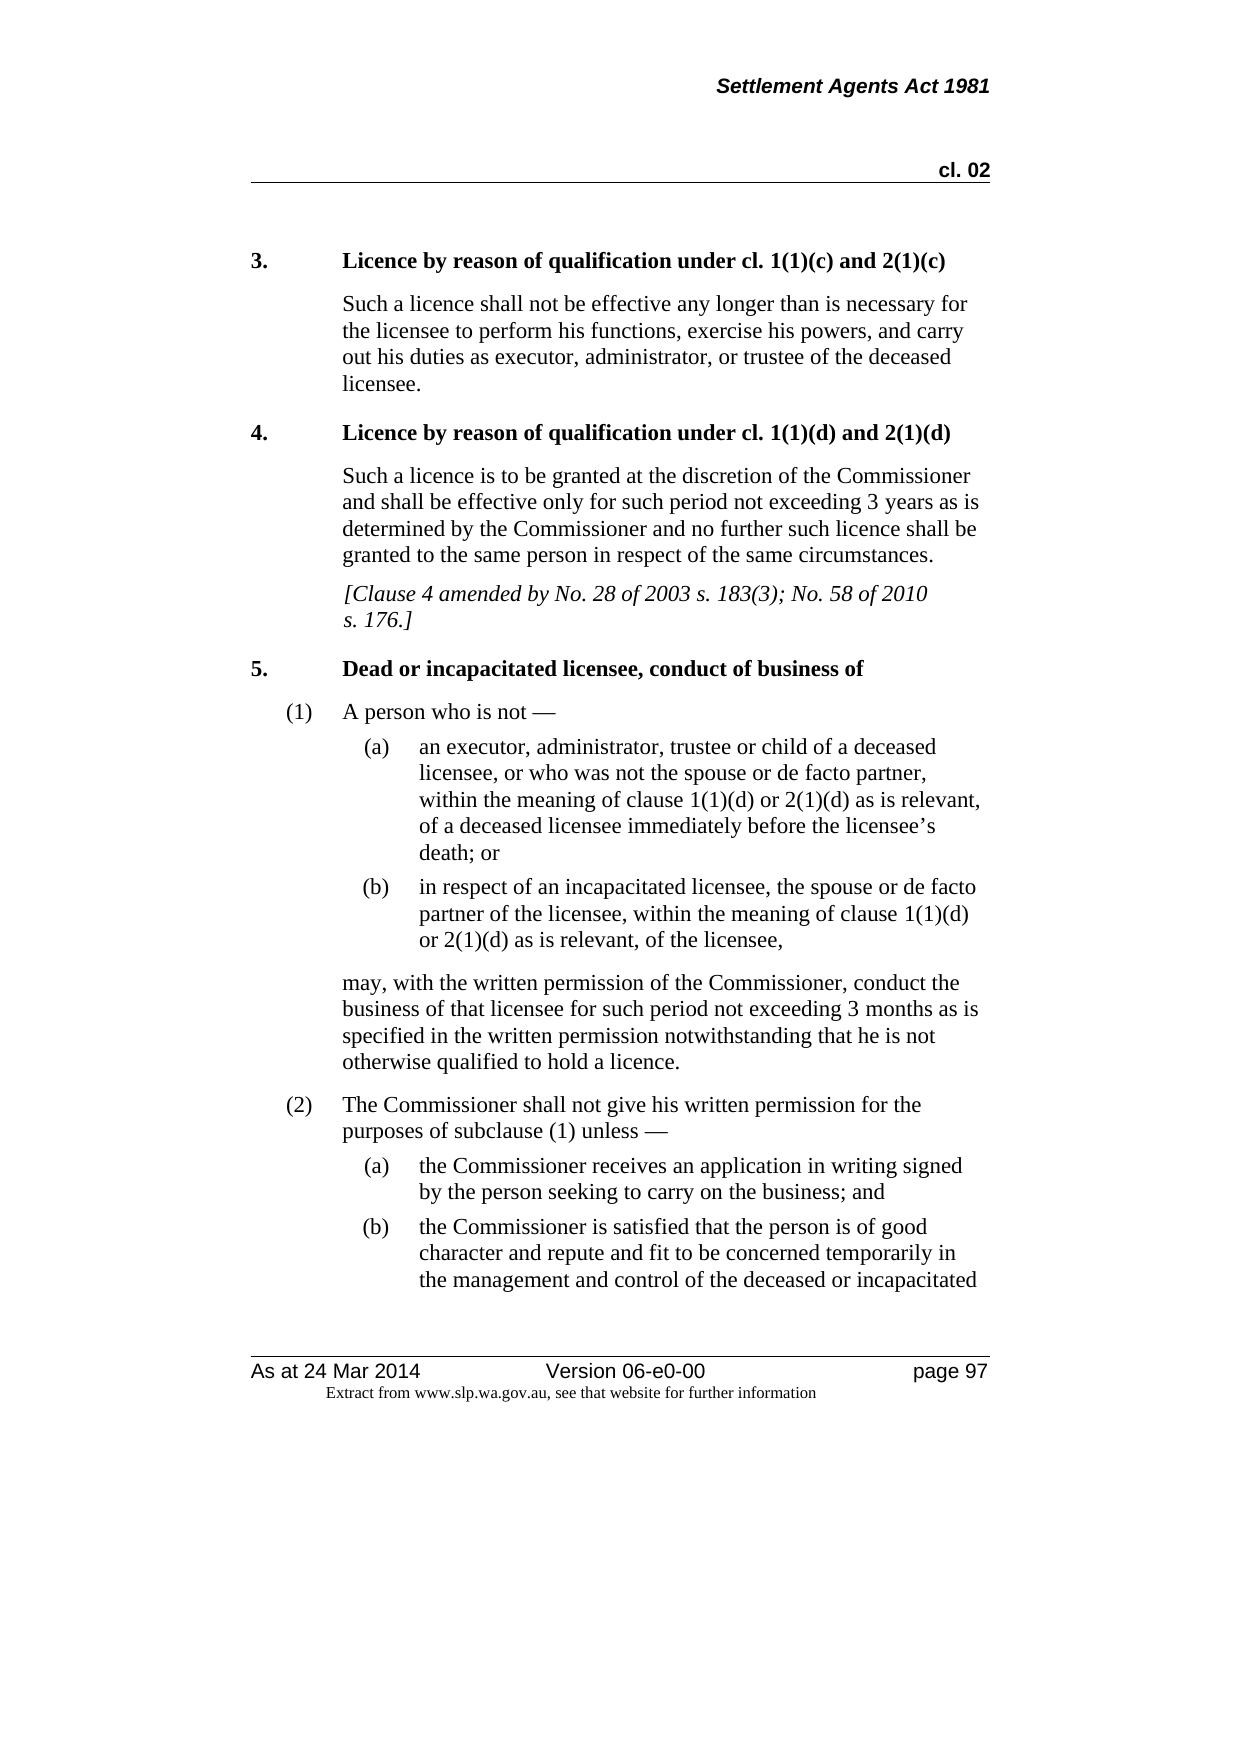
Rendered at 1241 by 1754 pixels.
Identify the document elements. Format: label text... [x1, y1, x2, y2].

subtitle 4. Licence by reason of qualification under cl. 1(1)(d) and 2(1)(d) [251, 419, 990, 445]
text may, with the written permission of the Commissioner, conduct the business of that licensee for such period not exceeding 3 months as is specified in the written permission notwithstanding that he is not otherwise qualified to hold a licence. [251, 969, 990, 1074]
text (2) The Commissioner shall not give his written permission for the purposes of subclause (1) unless — [251, 1091, 990, 1144]
text (a) an executor, administrator, trustee or child of a deceased licensee, or who was not the spouse or de facto partner, within the meaning of clause 1(1)(d) or 2(1)(d) as is relevant, of a deceased licensee immediately before the licensee’s death; or [251, 733, 990, 865]
text Such a licence shall not be effective any longer than is necessary for the licensee to perform his functions, exercise his powers, and carry out his duties as executor, administrator, or trustee of the deceased licensee. [251, 291, 990, 396]
text (b) in respect of an incapacitated licensee, the spouse or de facto partner of the licensee, within the meaning of clause 1(1)(d) or 2(1)(d) as is relevant, of the licensee, [251, 873, 990, 952]
text Such a licence is to be granted at the discretion of the Commissioner and shall be effective only for such period not exceeding 3 years as is determined by the Commissioner and no further such licence shall be granted to the same person in respect of the same circumstances. [251, 462, 990, 567]
subtitle 5. Dead or incapacitated licensee, conduct of business of [251, 655, 990, 682]
text (1) A person who is not — [251, 698, 990, 725]
subtitle 3. Licence by reason of qualification under cl. 1(1)(c) and 2(1)(c) [251, 247, 990, 274]
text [251, 1213, 990, 1292]
text [Clause 4 amended by No. 28 of 2003 s. 183(3); No. 58 of 2010 s. 176.] [251, 580, 990, 632]
text (a) the Commissioner receives an application in writing signed by the person seeking to carry on the business; and [251, 1152, 990, 1205]
